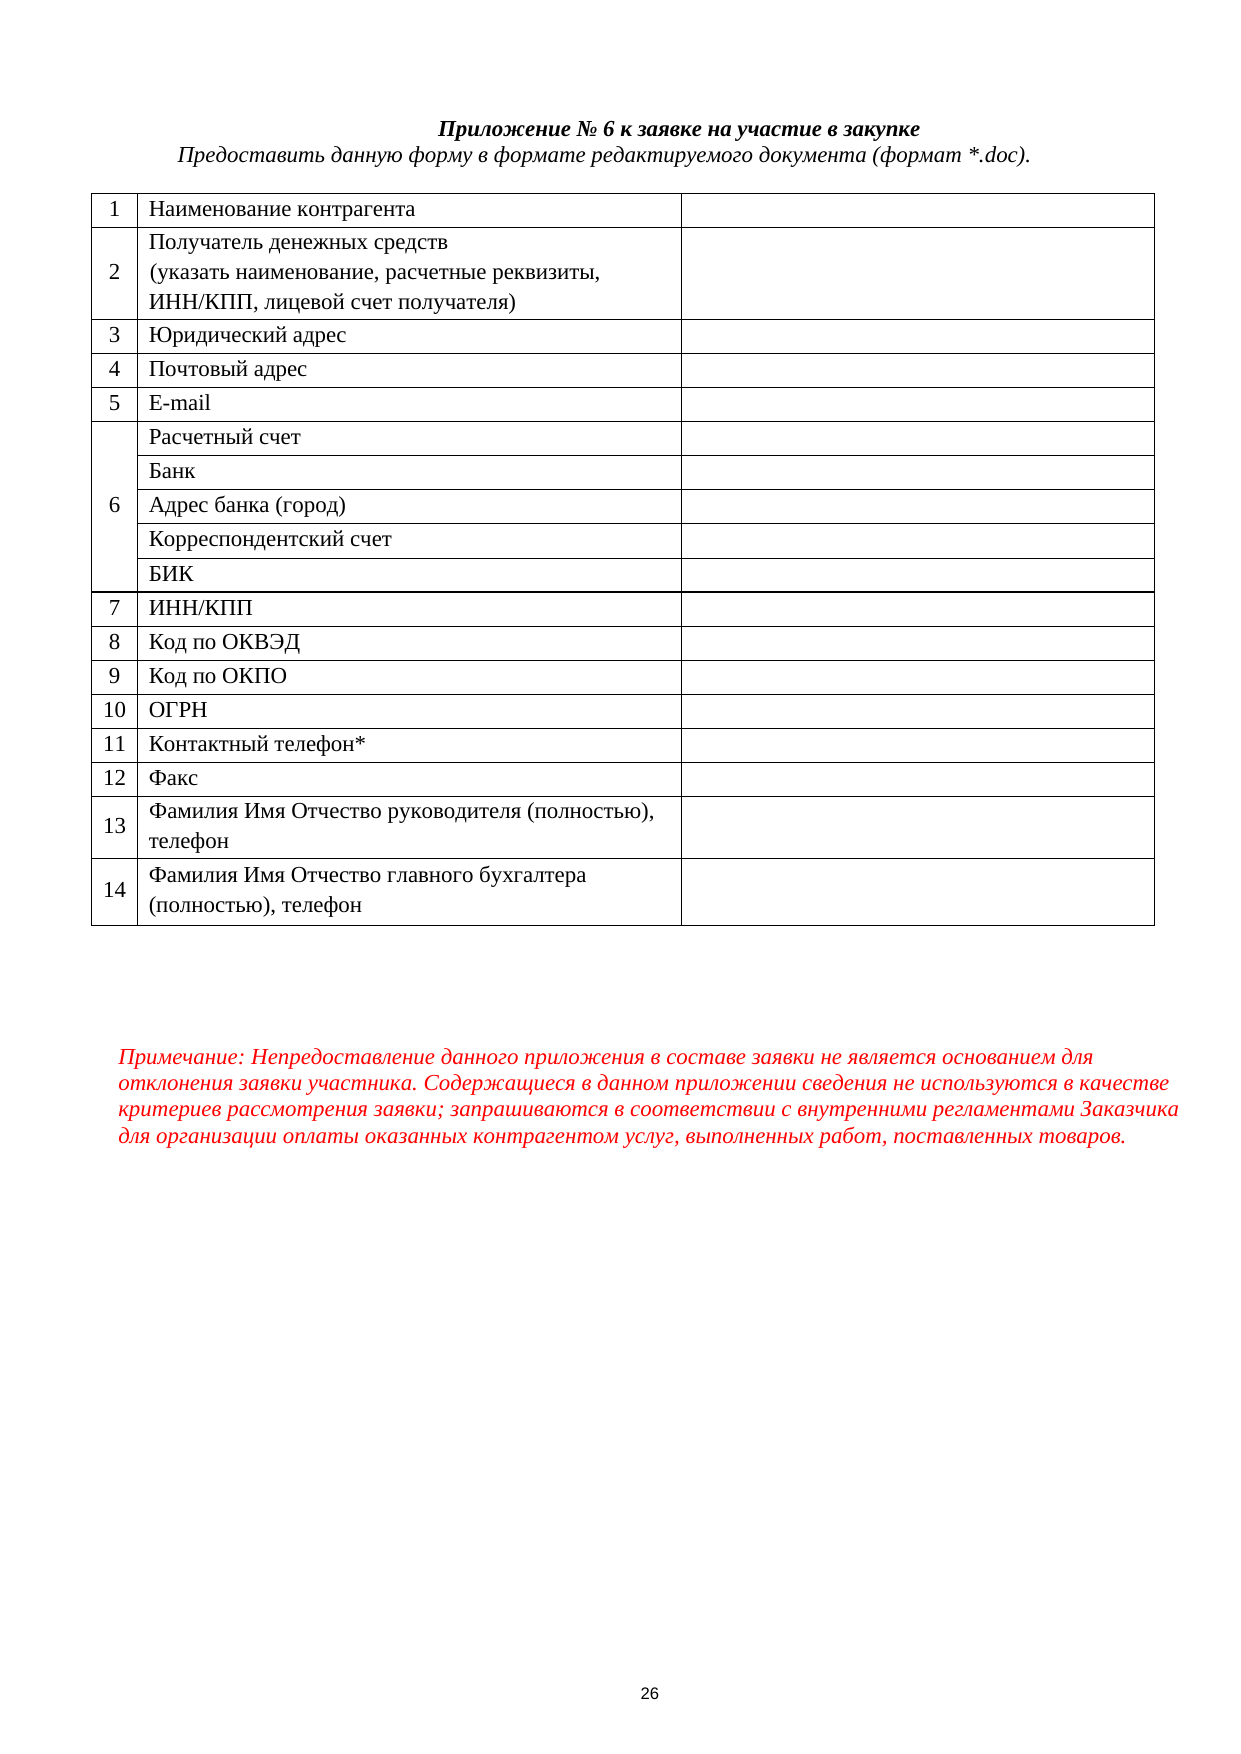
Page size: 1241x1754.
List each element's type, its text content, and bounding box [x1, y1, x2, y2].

table_cell 4 [92, 354, 137, 387]
table_cell Почтовый адрес [138, 354, 681, 387]
table_cell 14 [92, 859, 137, 925]
table_cell Фамилия Имя Отчество руководителя (полностью), телефон [138, 797, 681, 858]
table_cell [682, 695, 1154, 728]
table_cell ИНН/КПП [138, 593, 681, 626]
table_cell 11 [92, 729, 137, 762]
table_cell [682, 859, 1154, 925]
table_cell ОГРН [138, 695, 681, 728]
table_cell [682, 388, 1154, 421]
table_cell [682, 797, 1154, 858]
table_cell [682, 320, 1154, 353]
table_cell 2 [92, 228, 137, 319]
table_cell [682, 559, 1154, 591]
table_cell Юридический адрес [138, 320, 681, 353]
table_cell Код по ОКВЭД [138, 627, 681, 659]
table_cell 6 [92, 422, 137, 591]
table_cell [682, 354, 1154, 387]
table_cell Адрес банка (город) [138, 490, 681, 523]
table_cell 13 [92, 797, 137, 858]
table_header [682, 194, 1154, 227]
table_cell 8 [92, 627, 137, 659]
table_cell 10 [92, 695, 137, 728]
table_cell [682, 729, 1154, 762]
table_cell 3 [92, 320, 137, 353]
table_cell [682, 422, 1154, 455]
table_cell [682, 524, 1154, 557]
text Примечание: Непредоставление данного приложения в составе заявки не является основанием для отклонения заявки участника. Содержащиеся в данном приложении сведения не используются в качестве критериев рассмотрения заявки; запрашиваются в соответствии с внутренними регламентами Заказчика для организации оплаты оказанных контрагентом услуг, выполненных работ, поставленных товаров. [118, 1043, 1181, 1148]
table_cell 5 [92, 388, 137, 421]
table_cell 7 [92, 593, 137, 626]
table_header 1 [92, 194, 137, 227]
table_cell Банк [138, 456, 681, 489]
table_cell E-mail [138, 388, 681, 421]
table_cell 9 [92, 661, 137, 694]
table_cell [682, 593, 1154, 626]
table_cell [682, 456, 1154, 489]
table_cell Корреспондентский счет [138, 524, 681, 557]
text Приложение № 6 к заявке на участие в закупке [118, 115, 1181, 141]
table_cell [682, 661, 1154, 694]
text Предоставить данную форму в формате редактируемого документа (формат *.doc). [118, 141, 1181, 168]
table_cell [682, 763, 1154, 796]
table_header Наименование контрагента [138, 194, 681, 227]
table_cell БИК [138, 559, 681, 591]
table_cell Расчетный счет [138, 422, 681, 455]
table_cell Получатель денежных средств (указать наименование, расчетные реквизиты, ИНН/КПП, лицевой счет получателя) [138, 228, 681, 319]
table_cell Контактный телефон* [138, 729, 681, 762]
table_cell Фамилия Имя Отчество главного бухгалтера (полностью), телефон [138, 859, 681, 925]
table_cell [682, 490, 1154, 523]
table_cell Код по ОКПО [138, 661, 681, 694]
table_cell 12 [92, 763, 137, 796]
table_cell Факс [138, 763, 681, 796]
table_cell [682, 228, 1154, 319]
table_cell [682, 627, 1154, 659]
